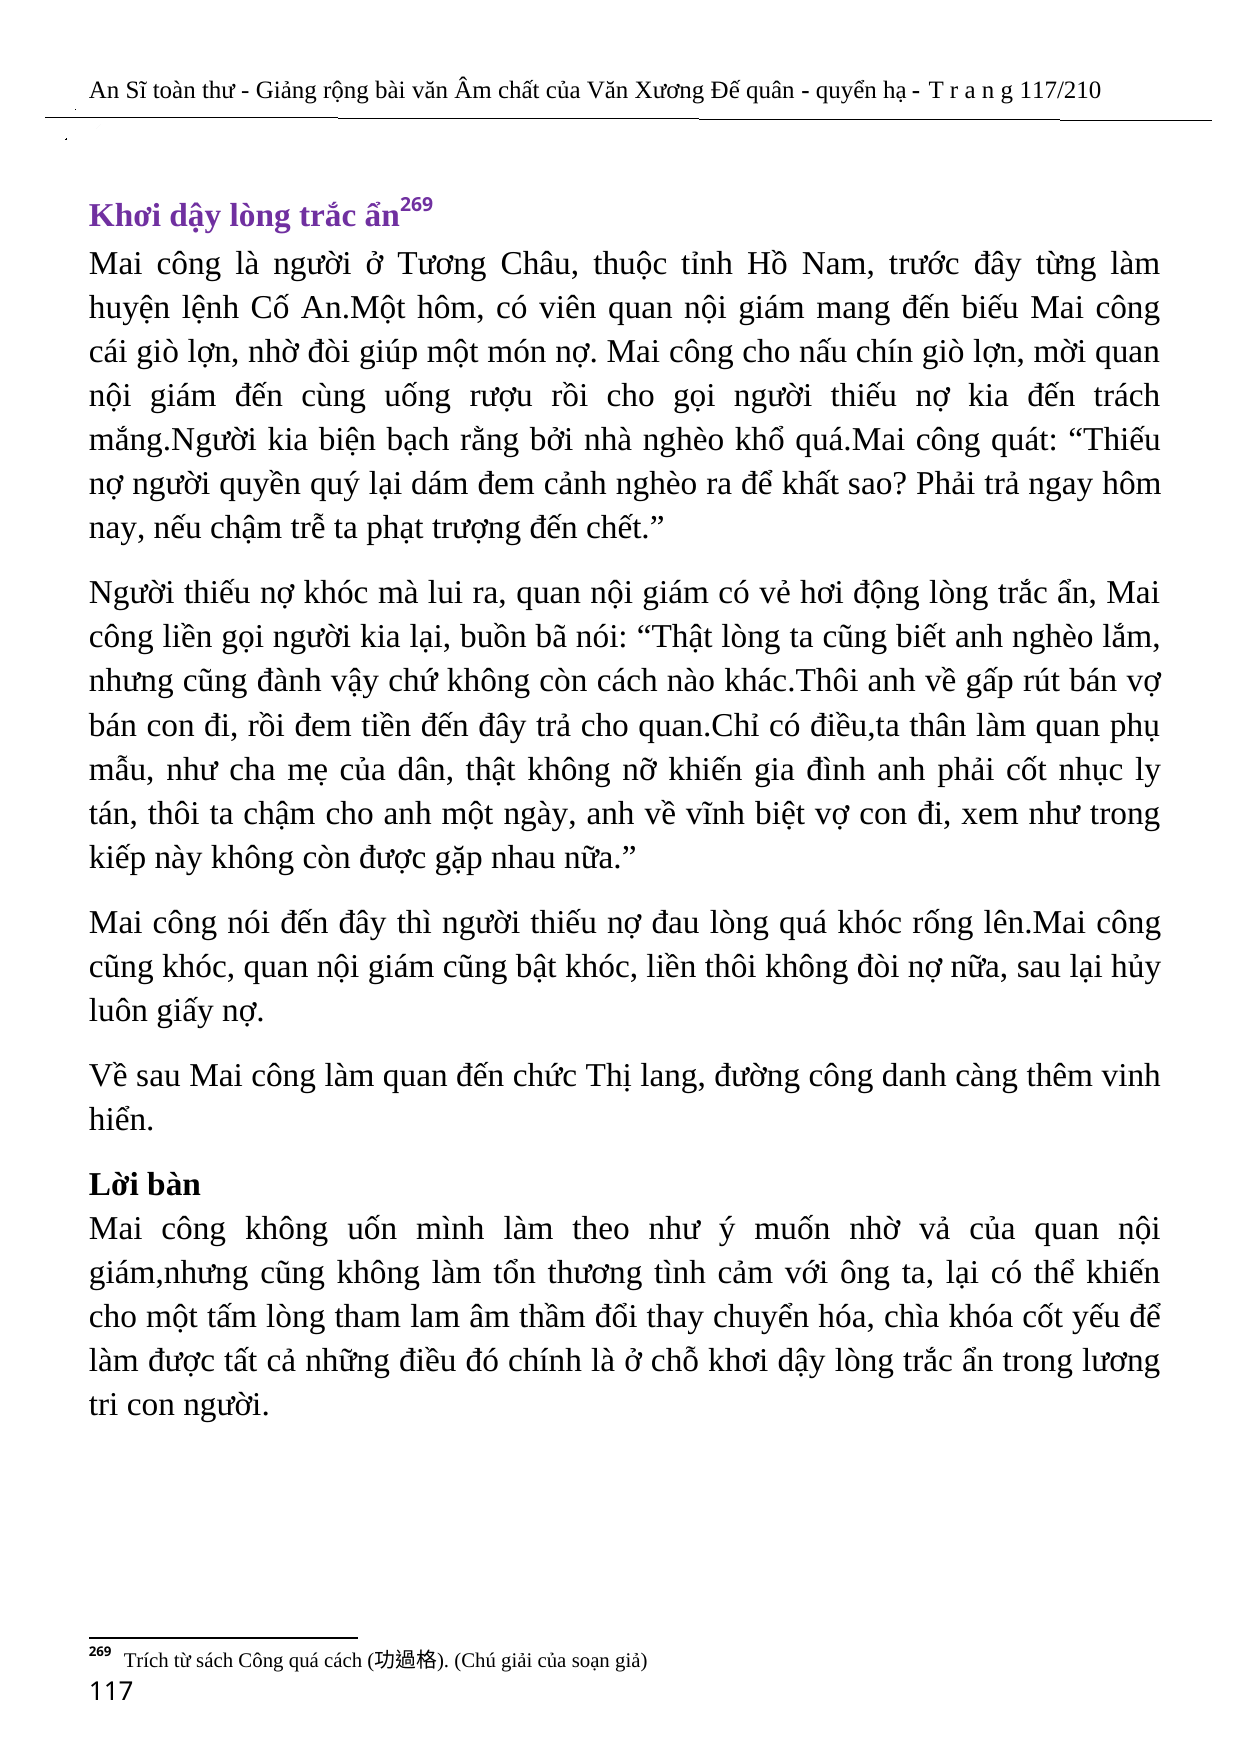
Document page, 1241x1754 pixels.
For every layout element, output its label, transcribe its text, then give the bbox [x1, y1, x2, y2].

text Mai công không uốn mình làm theo như ý muốn nhờ vả của quan nội giám,nhưng cũng không làm tổn thương tình cảm với ông ta, lại có thể khiến cho một tấm lòng tham lam âm thầm đổi thay chuyển hóa, chìa khóa cốt yếu để làm được tất cả những điều đó chính là ở chỗ khơi dậy lòng trắc ẩn trong lương tri con người. [89, 1208, 1162, 1422]
subtitle Khơi dậy lòng trắc ẩn [89, 191, 1162, 237]
text Về sau Mai công làm quan đến chức Thị lang, đường công danh càng thêm vinh hiển. [89, 1055, 1162, 1137]
subtitle Lời bàn [89, 1164, 1162, 1202]
text Mai công là người ở Tương Châu, thuộc tỉnh Hồ Nam, trước đây từng làm huyện lệnh Cố An.Một hôm, có viên quan nội giám mang đến biếu Mai công cái giò lợn, nhờ đòi giúp một món nợ. Mai công cho nấu chín giò lợn, mời quan nội giám đến cùng uống rượu rồi cho gọi người thiếu nợ kia đến trách mắng.Người kia biện bạch rằng bởi nhà nghèo khổ quá.Mai công quát: “Thiếu nợ người quyền quý lại dám đem cảnh nghèo ra để khất sao? Phải trả ngay hôm nay, nếu chậm trễ ta phạt trượng đến chết.” [89, 243, 1162, 546]
text Mai công nói đến đây thì người thiếu nợ đau lòng quá khóc rống lên.Mai công cũng khóc, quan nội giám cũng bật khóc, liền thôi không đòi nợ nữa, sau lại hủy luôn giấy nợ. [89, 902, 1162, 1028]
text Người thiếu nợ khóc mà lui ra, quan nội giám có vẻ hơi động lòng trắc ẩn, Mai công liền gọi người kia lại, buồn bã nói: “Thật lòng ta cũng biết anh nghèo lắm, nhưng cũng đành vậy chứ không còn cách nào khác.Thôi anh về gấp rút bán vợ bán con đi, rồi đem tiền đến đây trả cho quan.Chỉ có điều,ta thân làm quan phụ mẫu, như cha mẹ của dân, thật không nỡ khiến gia đình anh phải cốt nhục ly tán, thôi ta chậm cho anh một ngày, anh về vĩnh biệt vợ con đi, xem như trong kiếp này không còn được gặp nhau nữa.” [89, 573, 1162, 875]
